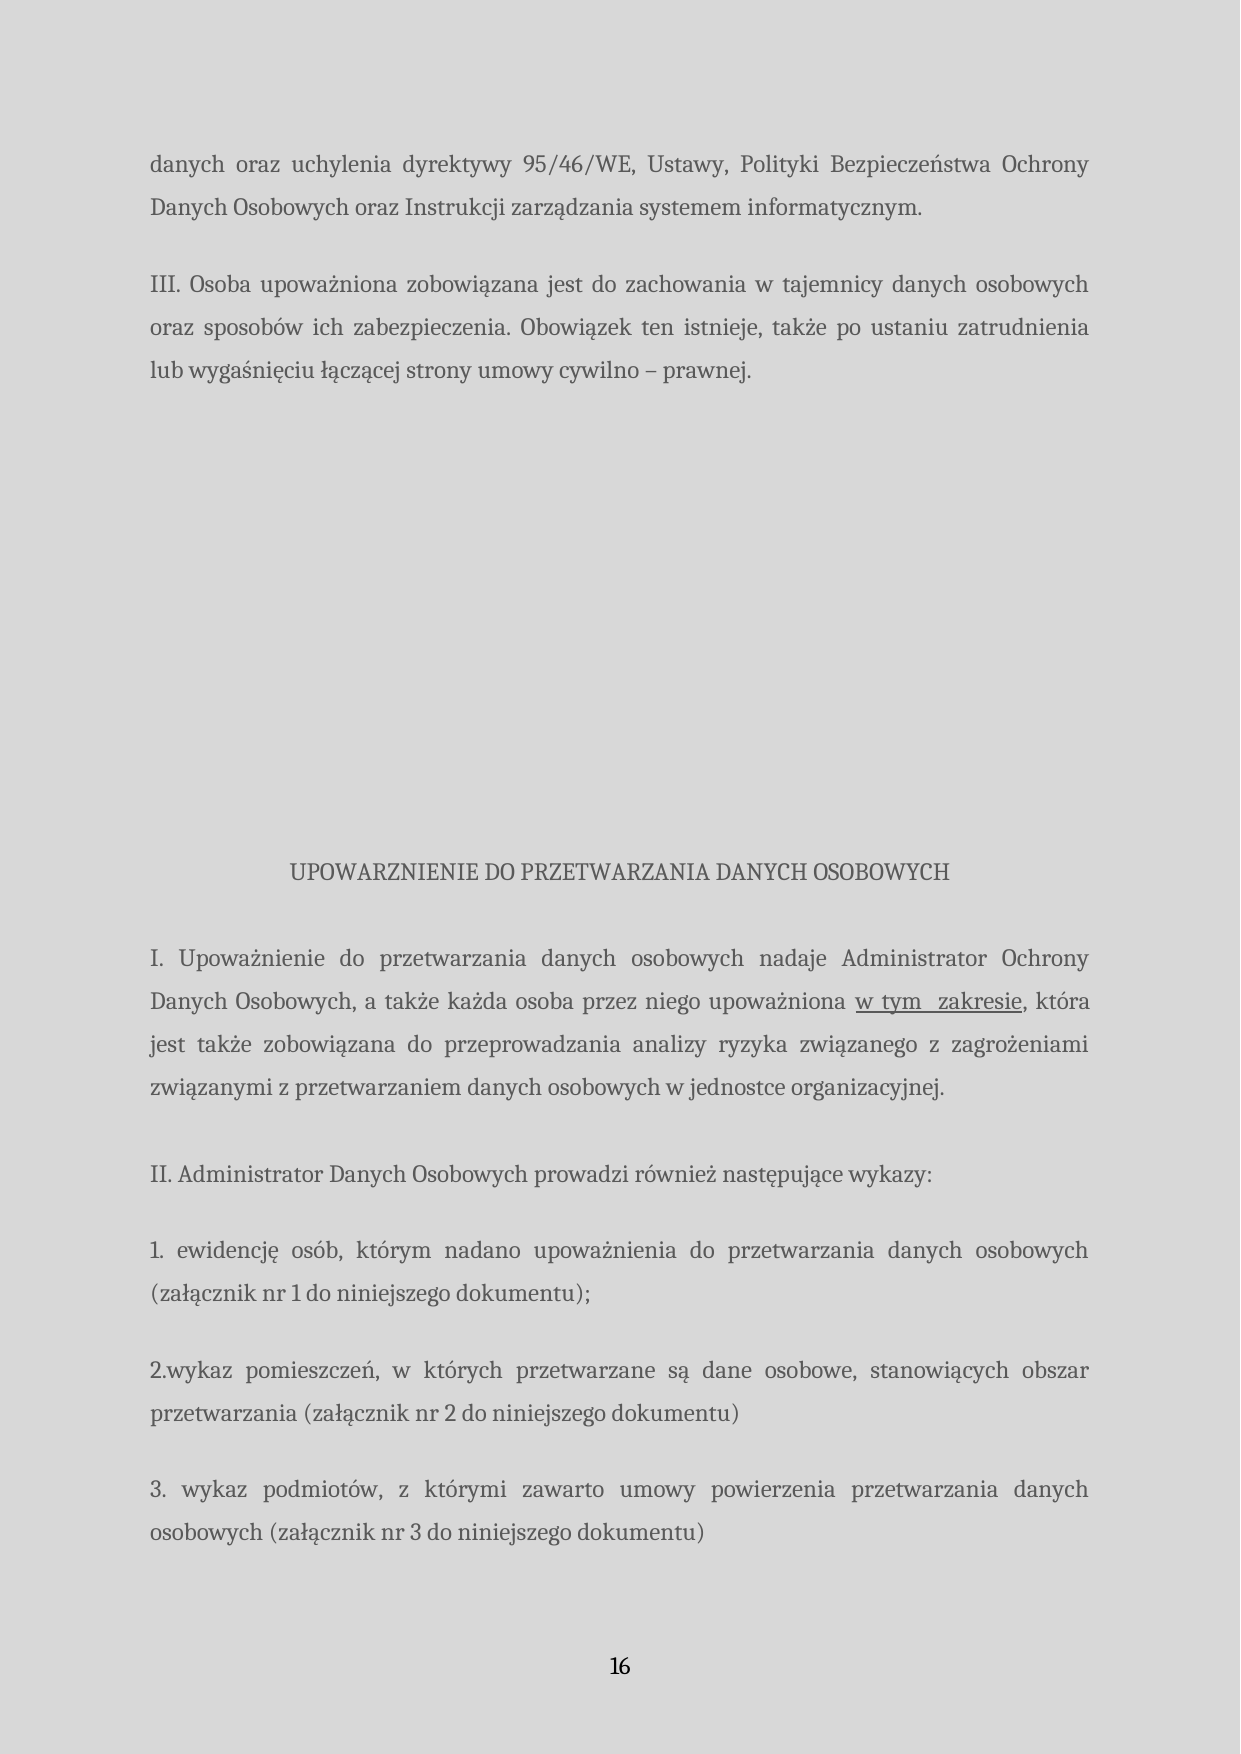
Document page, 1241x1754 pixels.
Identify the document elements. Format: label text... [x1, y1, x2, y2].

text III. Osoba upoważniona zobowiązana jest do zachowania w tajemnicy danych osobowych oraz sposobów ich zabezpieczenia. Obowiązek ten istnieje, także po ustaniu zatrudnienia lub wygaśnięciu łączącej strony umowy cywilno – prawnej. [150, 269, 1090, 384]
text UPOWARZNIENIE DO PRZETWARZANIA DANYCH OSOBOWYCH [150, 858, 1090, 886]
text 1. ewidencję osób, którym nadano upoważnienia do przetwarzania danych osobowych (załącznik nr 1 do niniejszego dokumentu); [150, 1236, 1090, 1308]
text 3. wykaz podmiotów, z którymi zawarto umowy powierzenia przetwarzania danych osobowych (załącznik nr 3 do niniejszego dokumentu) [150, 1475, 1090, 1547]
text 2.wykaz pomieszczeń, w których przetwarzane są dane osobowe, stanowiących obszar przetwarzania (załącznik nr 2 do niniejszego dokumentu) [150, 1356, 1090, 1427]
text II. Administrator Danych Osobowych prowadzi również następujące wykazy: [150, 1159, 1090, 1188]
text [150, 150, 1090, 222]
text I. Upoważnienie do przetwarzania danych osobowych nadaje Administrator Ochrony Danych Osobowych, a także każda osoba przez niego upoważniona w tym zakresie, która jest także zobowiązana do przeprowadzania analizy ryzyka związanego z zagrożeniami związanymi z przetwarzaniem danych osobowych w jednostce organizacyjnej. [150, 944, 1090, 1102]
